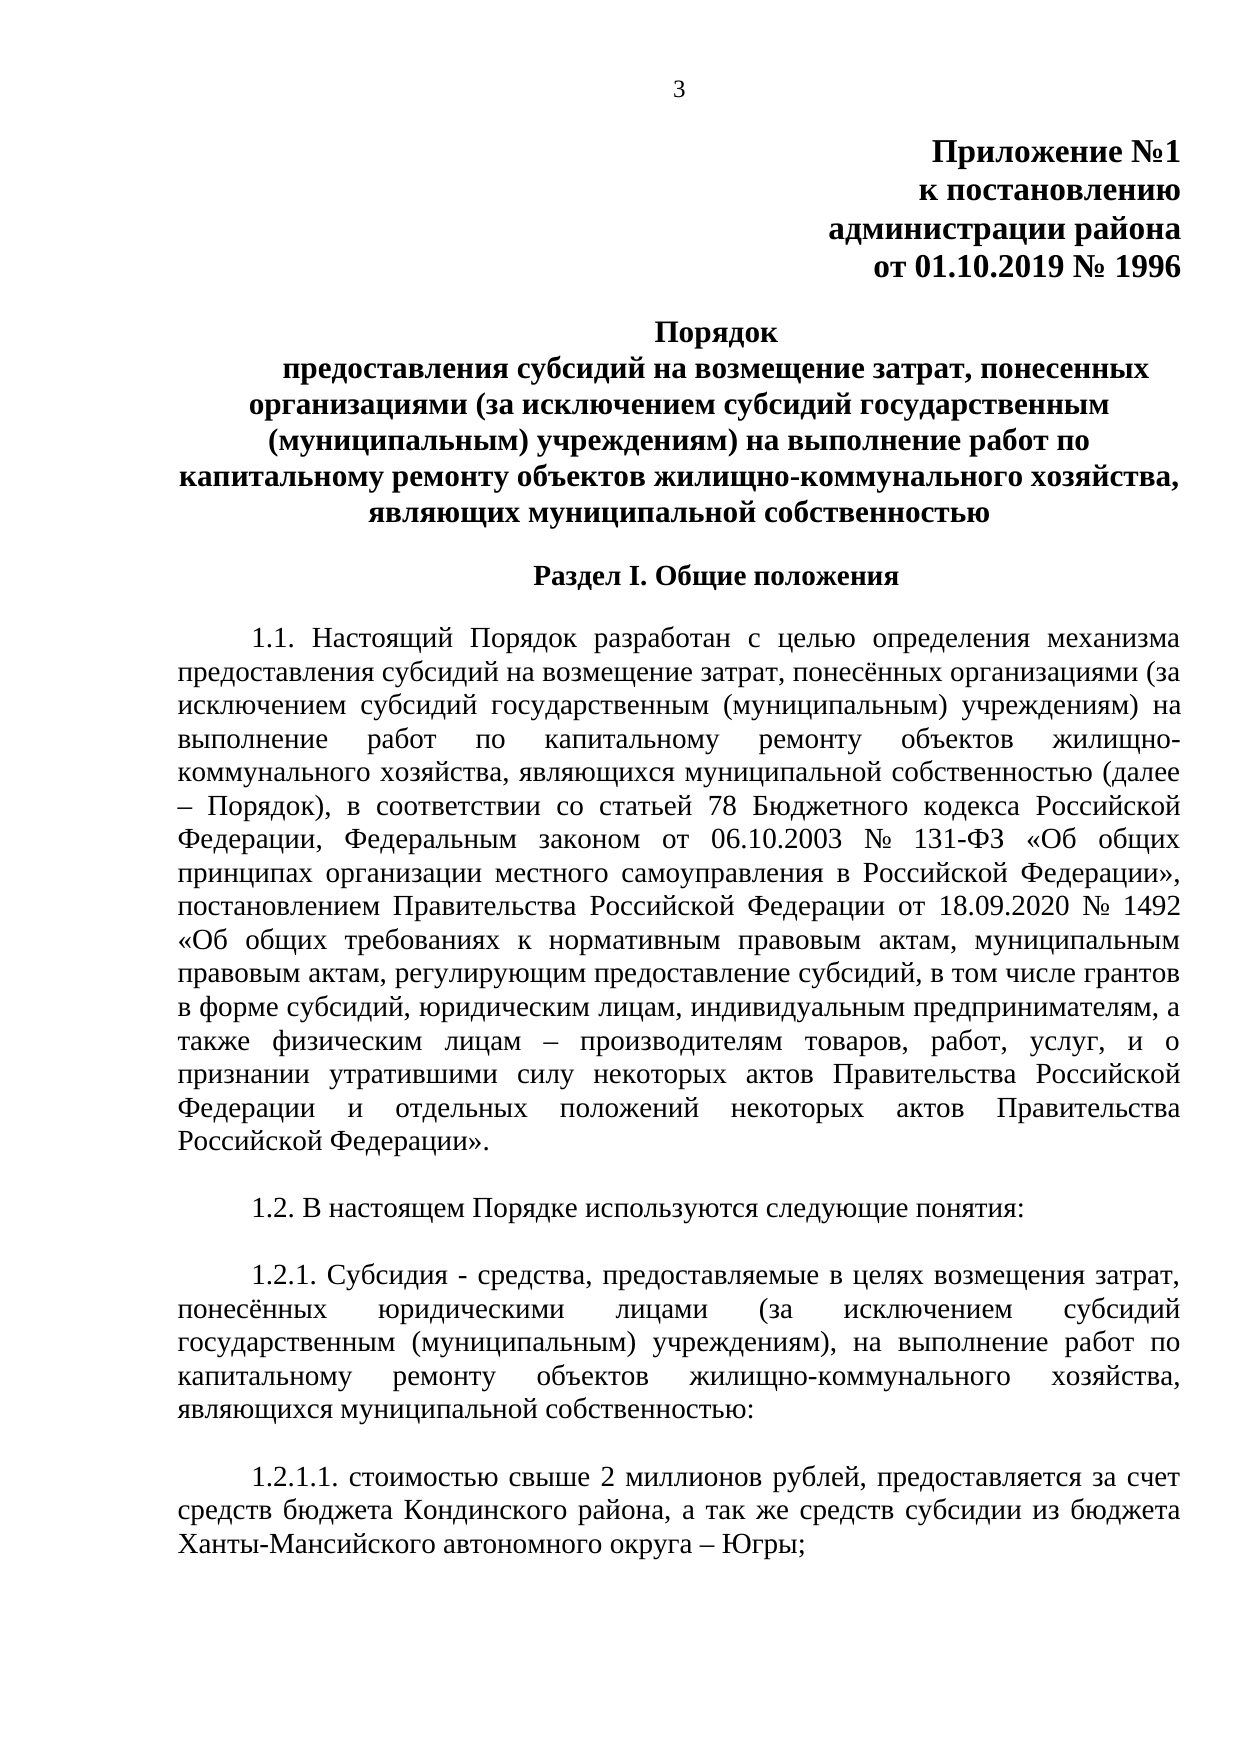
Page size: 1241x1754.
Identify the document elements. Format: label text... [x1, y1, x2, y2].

text Приложение №1 [177, 131, 1181, 170]
text к постановлению [177, 170, 1181, 208]
text Порядок [177, 313, 1181, 349]
subtitle Раздел I. Общие положения [177, 558, 1181, 591]
text 1.2. В настоящем Порядке используются следующие понятия: [177, 1190, 1181, 1224]
text предоставления субсидий на возмещение затрат, понесенных организациями (за исключением субсидий государственным (муниципальным) учреждениям) на выполнение работ по капитальному ремонту объектов жилищно-коммунального хозяйства, являющих муниципальной собственностью [177, 349, 1181, 529]
text 1.2.1.1. стоимостью свыше 2 миллионов рублей, предоставляется за счет средств бюджета Кондинского района, а так же средств субсидии из бюджета Ханты-Мансийского автономного округа – Югры; [177, 1459, 1181, 1559]
text 1.2.1. Субсидия - средства, предоставляемые в целях возмещения затрат, понесённых юридическими лицами (за исключением субсидий государственным (муниципальным) учреждениям), на выполнение работ по капитальному ремонту объектов жилищно-коммунального хозяйства, являющихся муниципальной собственностью: [177, 1257, 1181, 1425]
text от 01.10.2019 № 1996 [177, 246, 1181, 285]
text 1.1. Настоящий Порядок разработан с целью определения механизма предоставления субсидий на возмещение затрат, понесённых организациями (за исключением субсидий государственным (муниципальным) учреждениям) на выполнение работ по капитальному ремонту объектов жилищно-коммунального хозяйства, являющихся муниципальной собственностью (далее – Порядок), в соответствии со статьей 78 Бюджетного кодекса Российской Федерации, Федеральным законом от 06.10.2003 № 131-ФЗ «Об общих принципах организации местного самоуправления в Российской Федерации», постановлением Правительства Российской Федерации от 18.09.2020 № 1492 «Об общих требованиях к нормативным правовым актам, муниципальным правовым актам, регулирующим предоставление субсидий, в том числе грантов в форме субсидий, юридическим лицам, индивидуальным предпринимателям, а также физическим лицам – производителям товаров, работ, услуг, и о признании утратившими силу некоторых актов Правительства Российской Федерации и отдельных положений некоторых актов Правительства Российской Федерации». [177, 620, 1181, 1157]
text администрации района [177, 208, 1181, 246]
